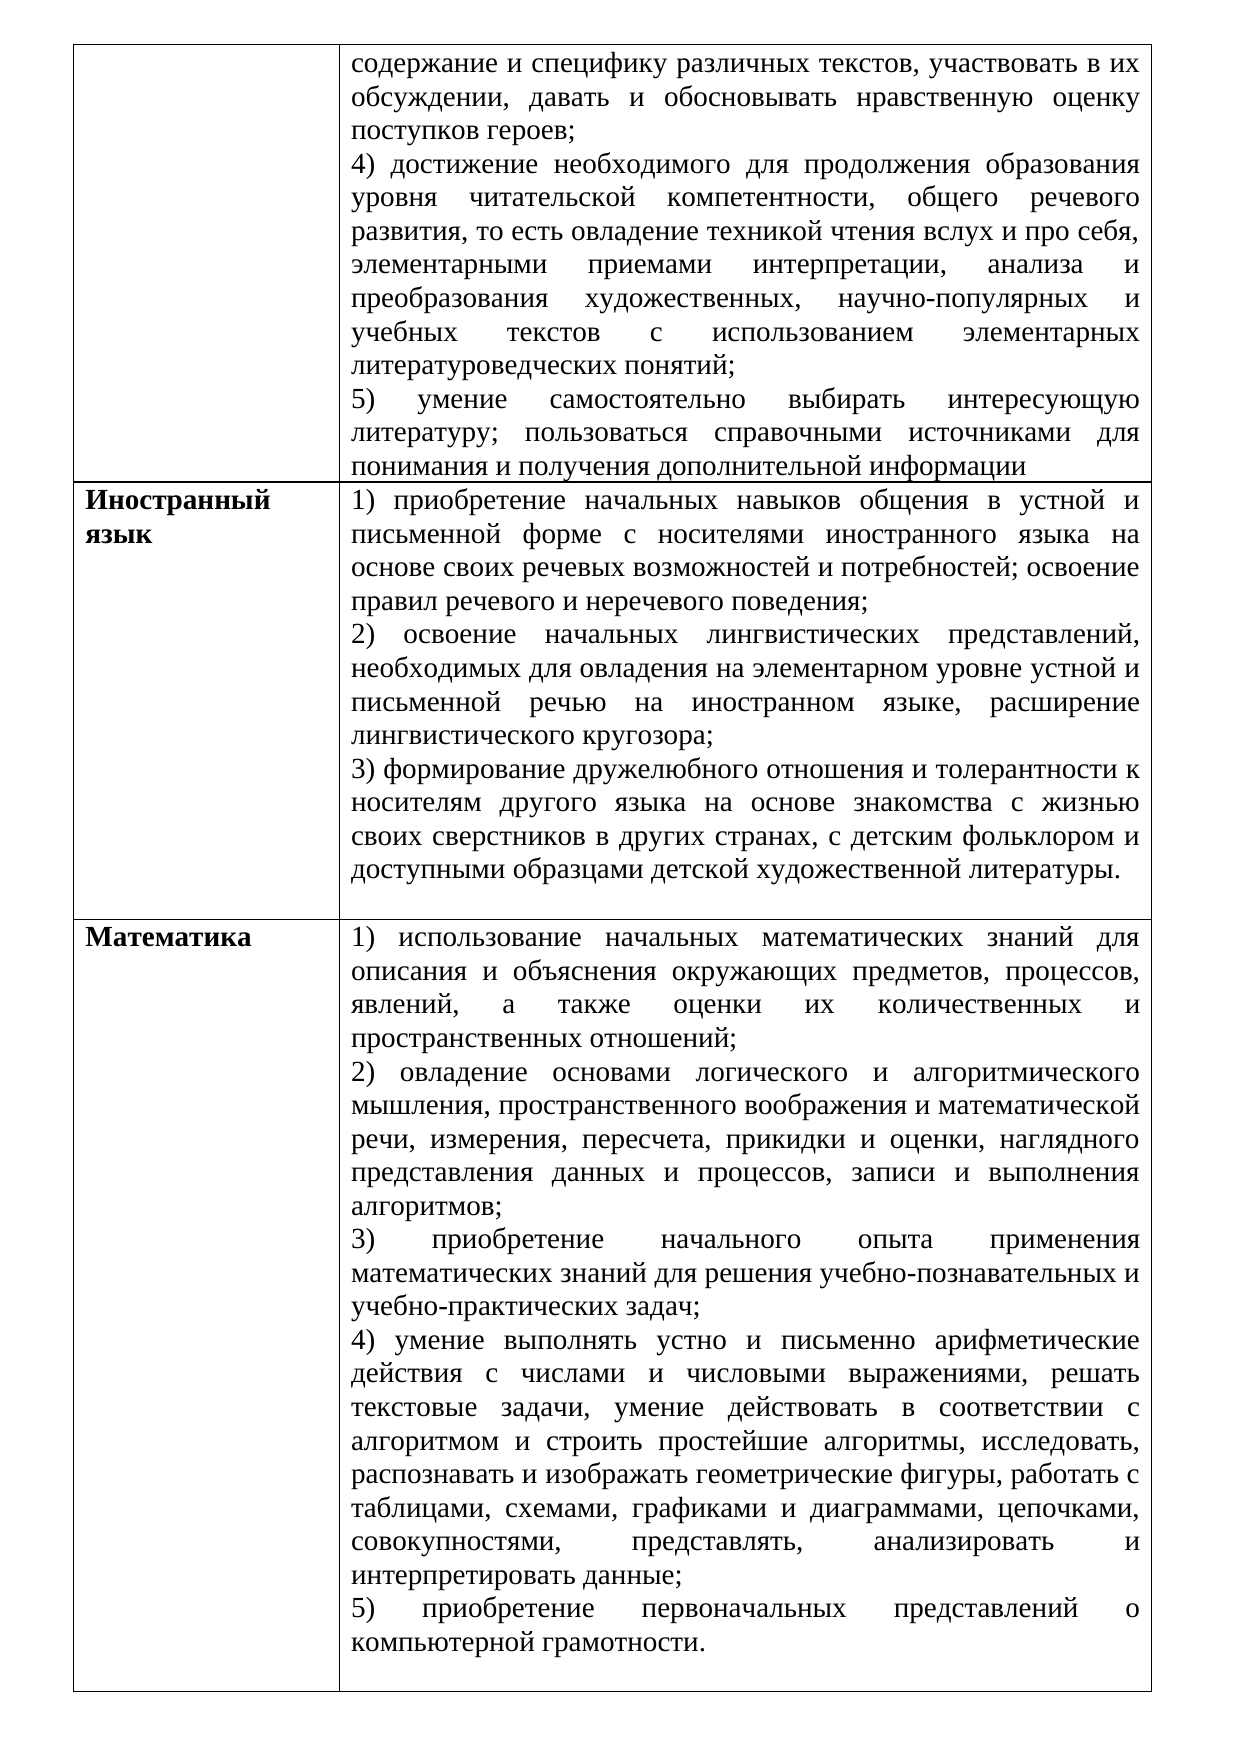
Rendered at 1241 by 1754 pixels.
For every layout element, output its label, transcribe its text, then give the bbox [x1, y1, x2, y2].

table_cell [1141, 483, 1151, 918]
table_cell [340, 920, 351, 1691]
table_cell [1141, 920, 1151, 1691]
table_cell Математика [74, 920, 339, 1691]
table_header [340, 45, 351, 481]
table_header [74, 45, 339, 481]
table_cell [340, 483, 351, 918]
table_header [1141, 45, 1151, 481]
table_cell Иностранный язык [74, 483, 339, 918]
